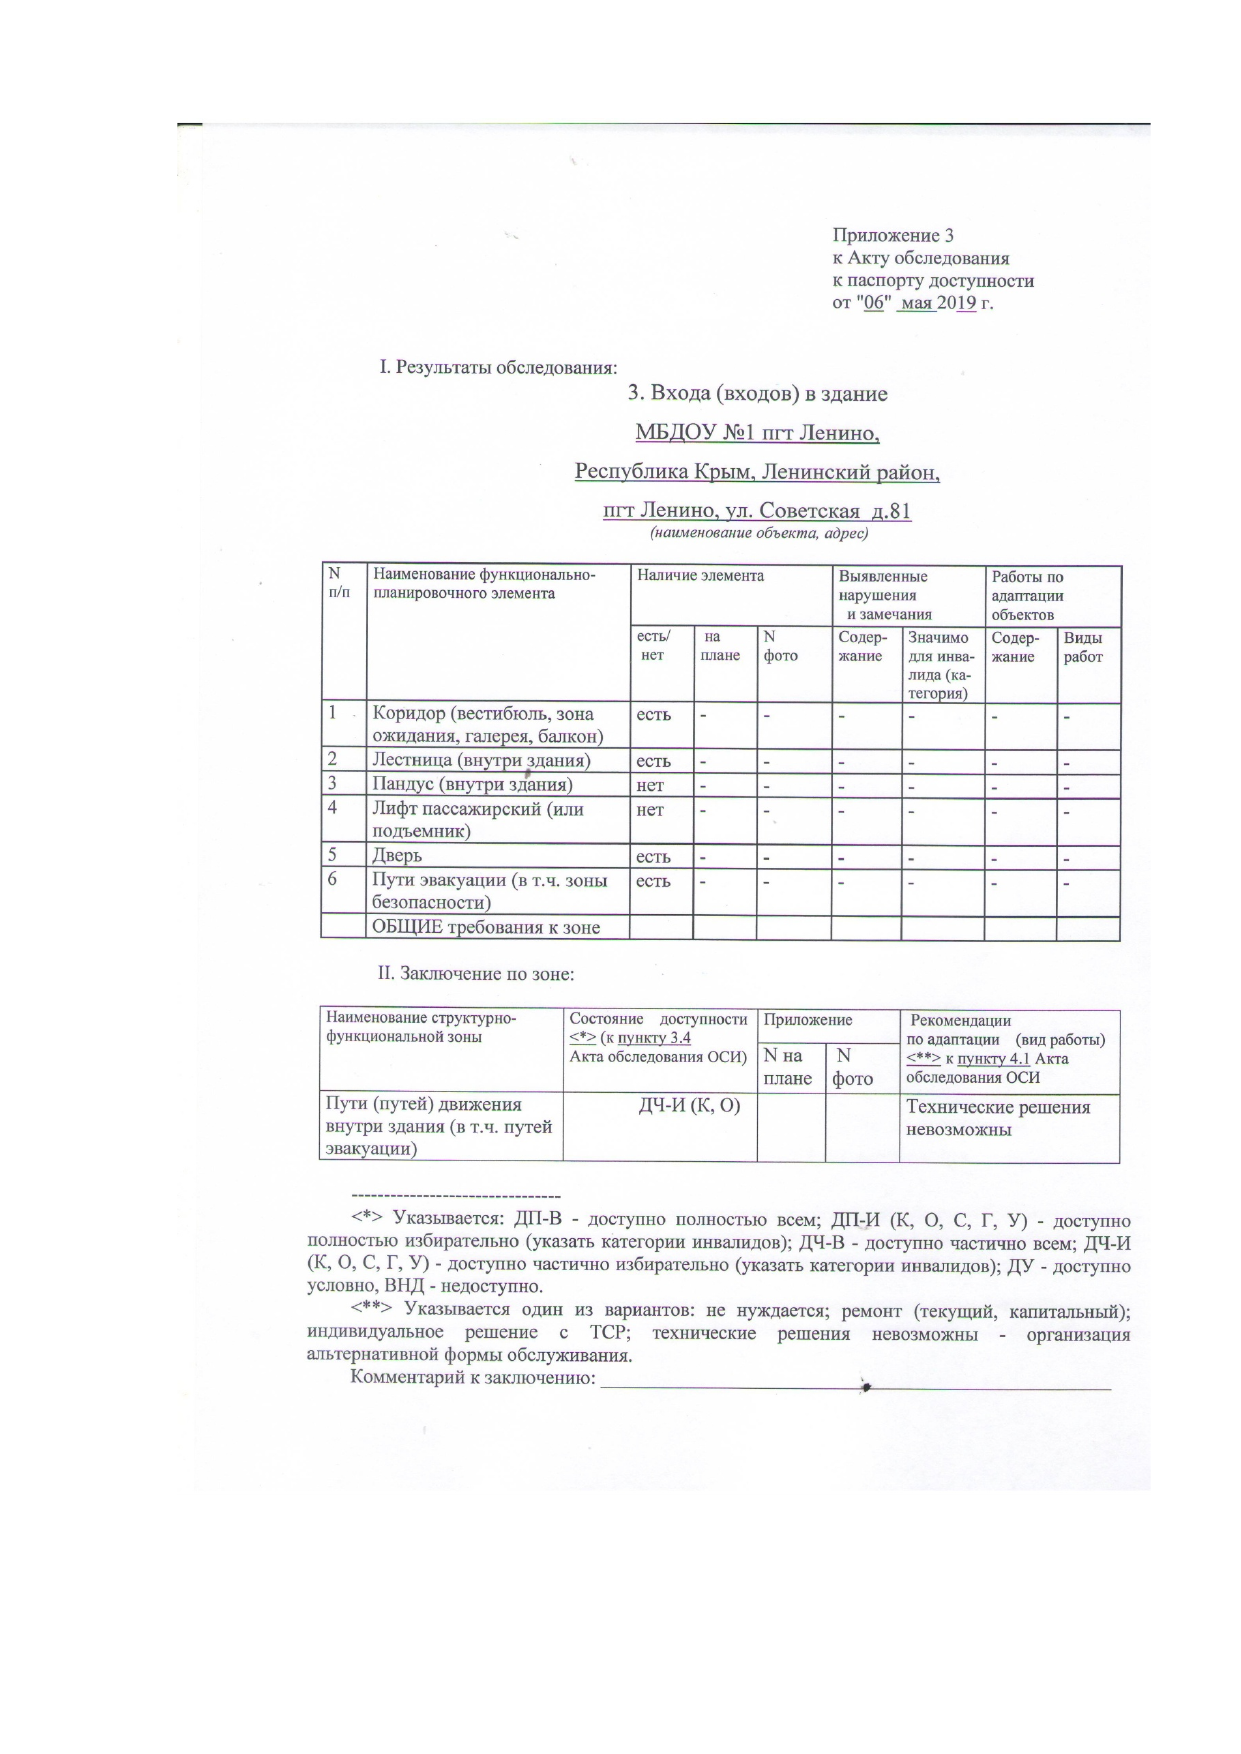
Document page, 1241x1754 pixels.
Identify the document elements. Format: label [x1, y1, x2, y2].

picture [177, 118, 1151, 1495]
